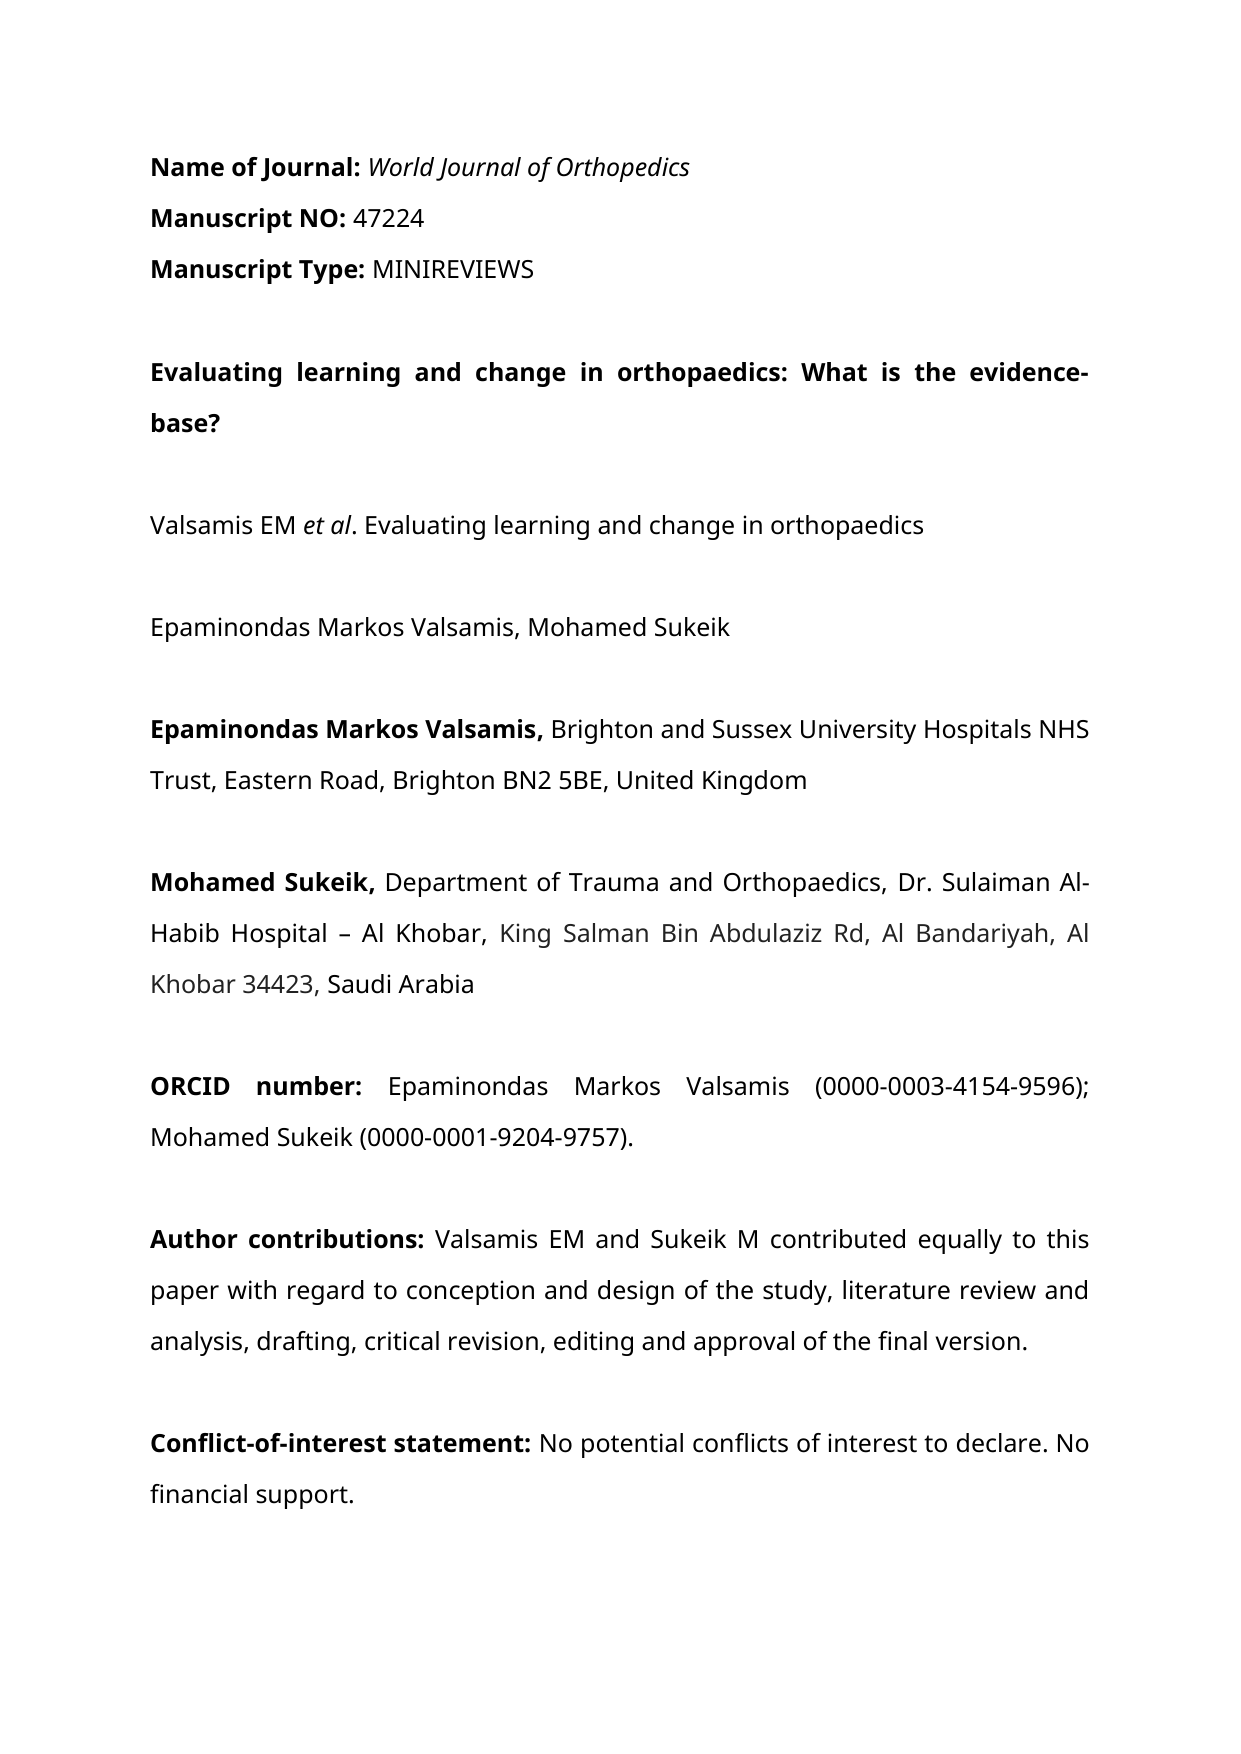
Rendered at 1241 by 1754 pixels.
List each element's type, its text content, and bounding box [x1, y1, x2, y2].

text Mohamed Sukeik, Department of Trauma and Orthopaedics, Dr. Sulaiman Al-Habib Hospital – Al Khobar, King Salman Bin Abdulaziz Rd, Al Bandariyah, Al Khobar 34423, Saudi Arabia [150, 864, 1090, 1001]
text Epaminondas Markos Valsamis, Brighton and Sussex University Hospitals NHS Trust, Eastern Road, Brighton BN2 5BE, United Kingdom [150, 711, 1090, 797]
text Name of Journal: World Journal of Orthopedics [150, 150, 1090, 184]
text Evaluating learning and change in orthopaedics: What is the evidence-base? [150, 354, 1090, 439]
text Valsamis EM et al. Evaluating learning and change in orthopaedics [150, 507, 1090, 541]
text ORCID number: Epaminondas Markos Valsamis (0000-0003-4154-9596); Mohamed Sukeik (0000-0001-9204-9757). [150, 1069, 1090, 1154]
text Author contributions: Valsamis EM and Sukeik M contributed equally to this paper with regard to conception and design of the study, literature review and analysis, drafting, critical revision, editing and approval of the final version. [150, 1222, 1090, 1358]
text Manuscript Type: Minireviews [150, 252, 1090, 286]
text Manuscript NO: 47224 [150, 201, 1090, 235]
text Epaminondas Markos Valsamis, Mohamed Sukeik [150, 609, 1090, 643]
text Conflict-of-interest statement: No potential conflicts of interest to declare. No financial support. [150, 1426, 1090, 1511]
